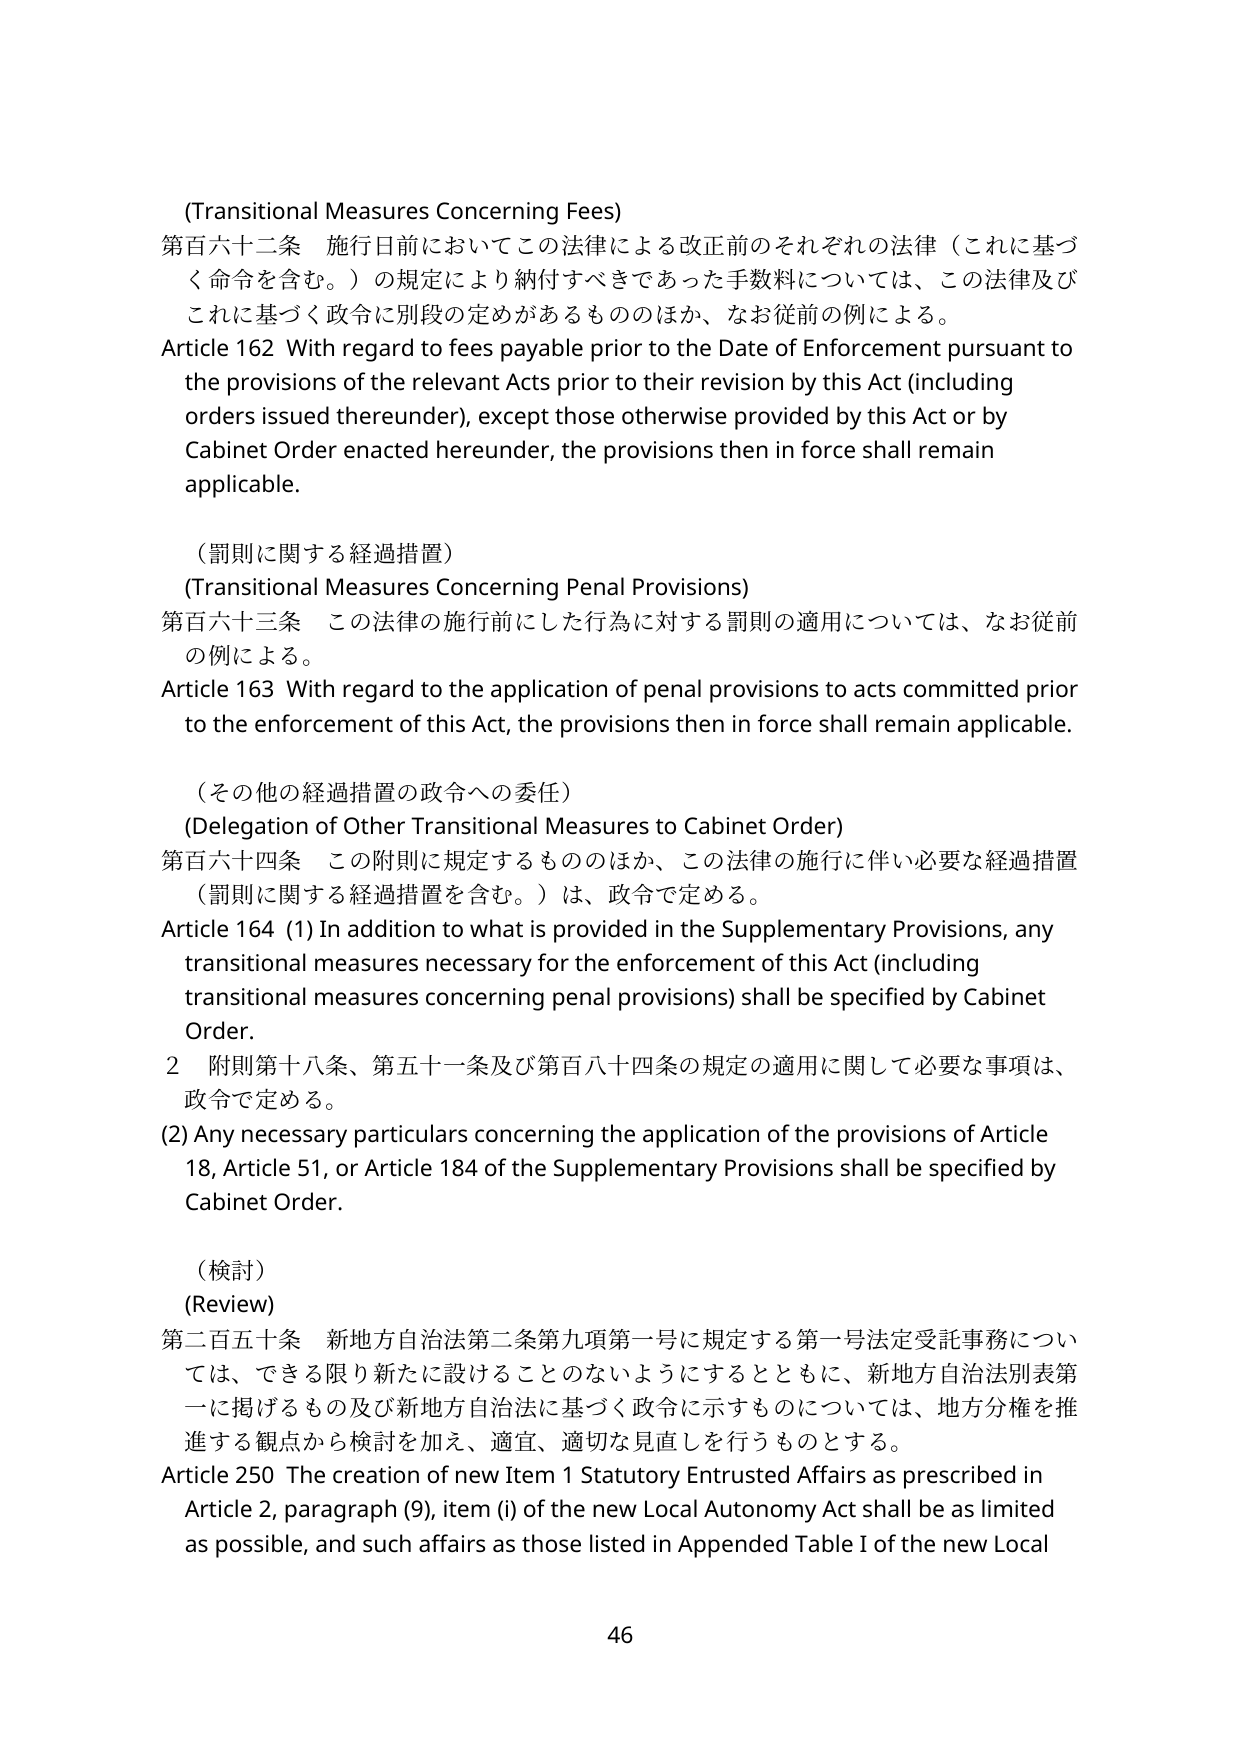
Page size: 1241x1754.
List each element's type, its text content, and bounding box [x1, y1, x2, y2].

text (Transitional Measures Concerning Penal Provisions) [184, 569, 1079, 604]
text （検討） [184, 1253, 1079, 1287]
text Article 163 With regard to the application of penal provisions to acts committed prior to the enforcement of this Act, the provisions then in force shall remain applicable. [161, 672, 1079, 740]
text (2) Any necessary particulars concerning the application of the provisions of Article 18, Article 51, or Article 184 of the Supplementary Provisions shall be specified by Cabinet Order. [161, 1116, 1079, 1219]
text Article 164 (1) In addition to what is provided in the Supplementary Provisions, any transitional measures necessary for the enforcement of this Act (including transitional measures concerning penal provisions) shall be specified by Cabinet Order. [161, 911, 1079, 1048]
text (Review) [184, 1287, 1079, 1321]
text 第二百五十条 新地方自治法第二条第九項第一号に規定する第一号法定受託事務については、できる限り新たに設けることのないようにするとともに、新地方自治法別表第一に掲げるもの及び新地方自治法に基づく政令に示すものについては、地方分権を推進する観点から検討を加え、適宜、適切な見直しを行うものとする。 [161, 1321, 1079, 1458]
text ２ 附則第十八条、第五十一条及び第百八十四条の規定の適用に関して必要な事項は、政令で定める。 [161, 1048, 1079, 1116]
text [161, 1458, 1079, 1560]
text Article 162 With regard to fees payable prior to the Date of Enforcement pursuant to the provisions of the relevant Acts prior to their revision by this Act (including orders issued thereunder), except those otherwise provided by this Act or by Cabinet Order enacted hereunder, the provisions then in force shall remain applicable. [161, 330, 1079, 501]
text (Transitional Measures Concerning Fees) [184, 194, 1079, 228]
text （その他の経過措置の政令への委任） [184, 774, 1079, 809]
text (Delegation of Other Transitional Measures to Cabinet Order) [184, 809, 1079, 843]
text 第百六十二条 施行日前においてこの法律による改正前のそれぞれの法律（これに基づく命令を含む。）の規定により納付すべきであった手数料については、この法律及びこれに基づく政令に別段の定めがあるもののほか、なお従前の例による。 [161, 228, 1079, 330]
text 第百六十四条 この附則に規定するもののほか、この法律の施行に伴い必要な経過措置（罰則に関する経過措置を含む。）は、政令で定める。 [161, 843, 1079, 911]
text 第百六十三条 この法律の施行前にした行為に対する罰則の適用については、なお従前の例による。 [161, 604, 1079, 672]
text （罰則に関する経過措置） [184, 535, 1079, 569]
